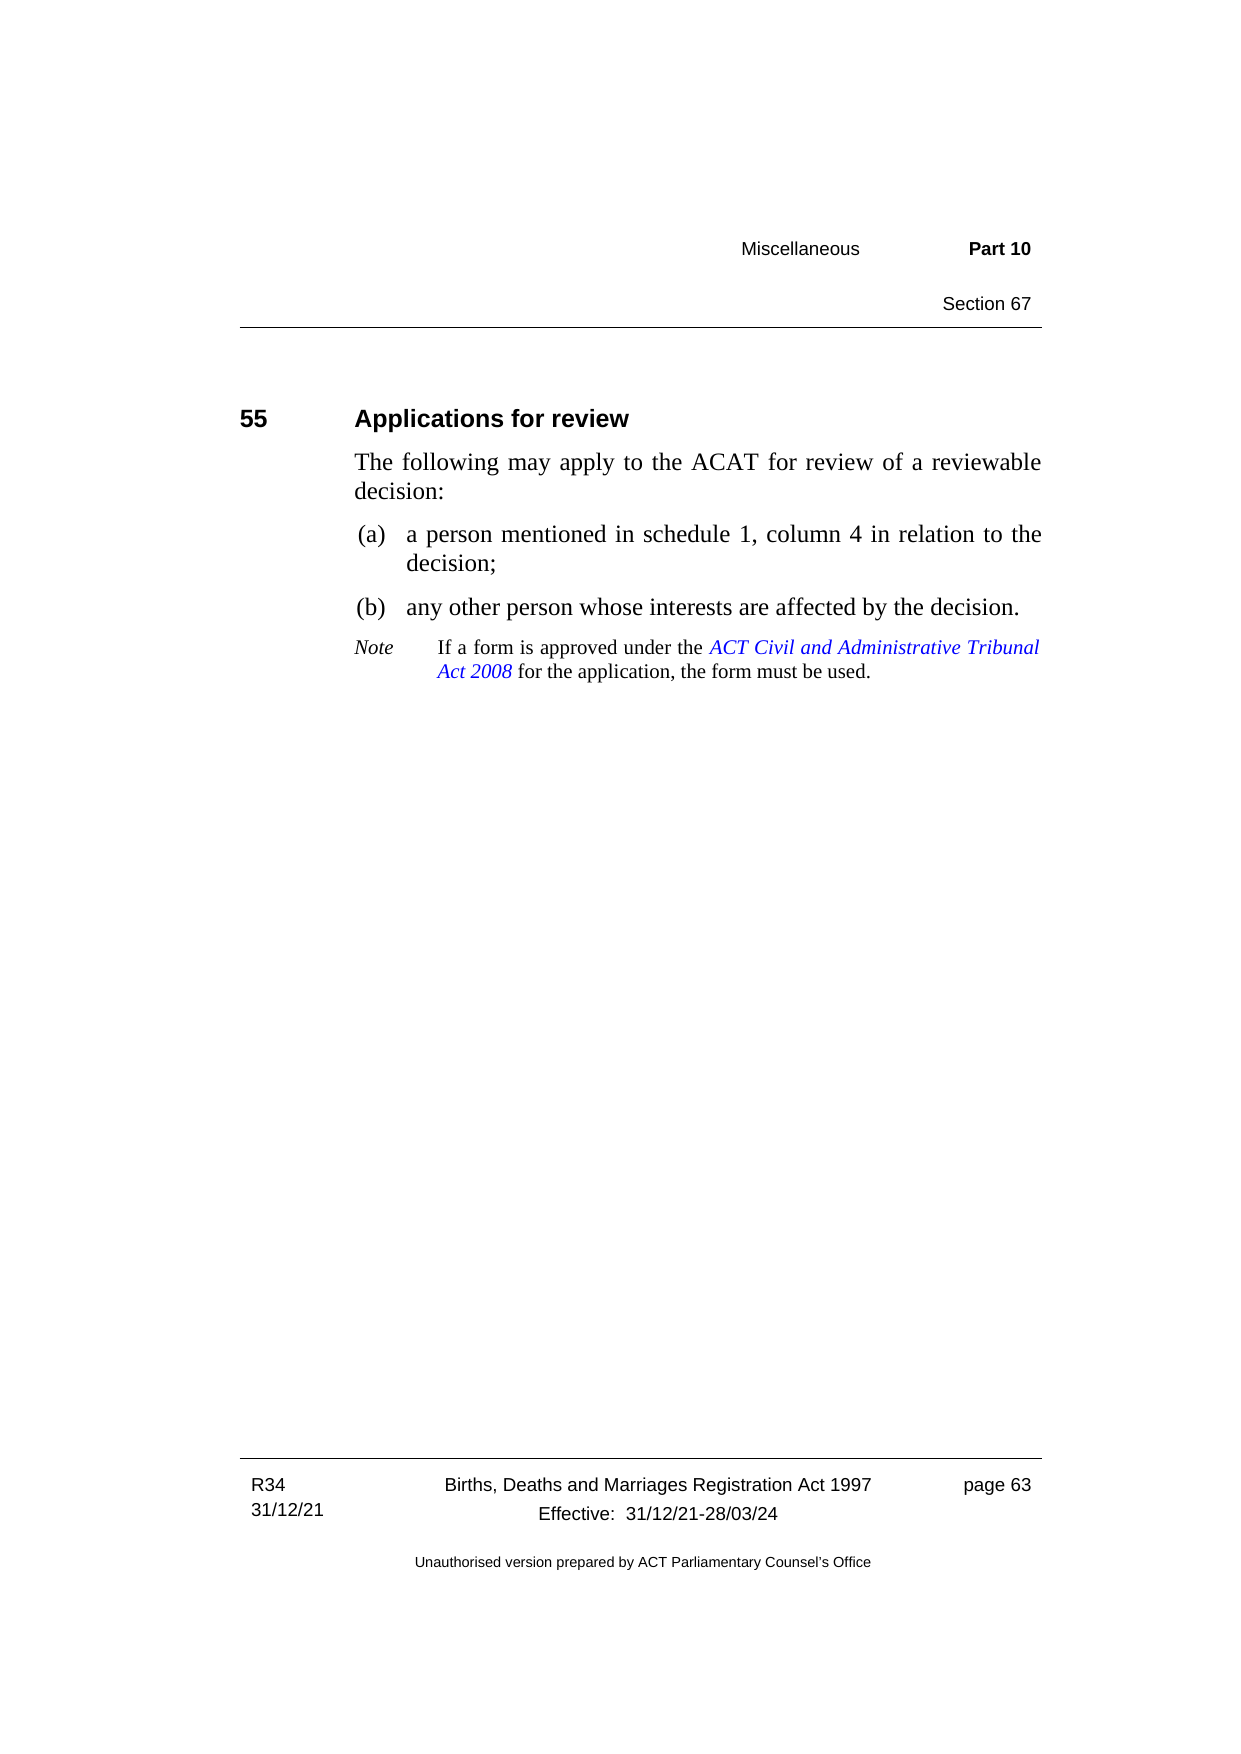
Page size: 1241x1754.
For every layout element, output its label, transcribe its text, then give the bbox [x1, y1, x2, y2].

text 55 Applications for review [239, 404, 1042, 433]
text (b) any other person whose interests are affected by the decision. [239, 592, 1042, 620]
text (a) a person mentioned in schedule 1, column 4 in relation to the decision; [239, 519, 1042, 577]
text The following may apply to the ACAT for review of a reviewable decision: [354, 447, 1042, 505]
text Note If a form is approved under the ACT Civil and Administrative Tribunal Act 2008 for the application, the form must be used. [354, 635, 1042, 683]
